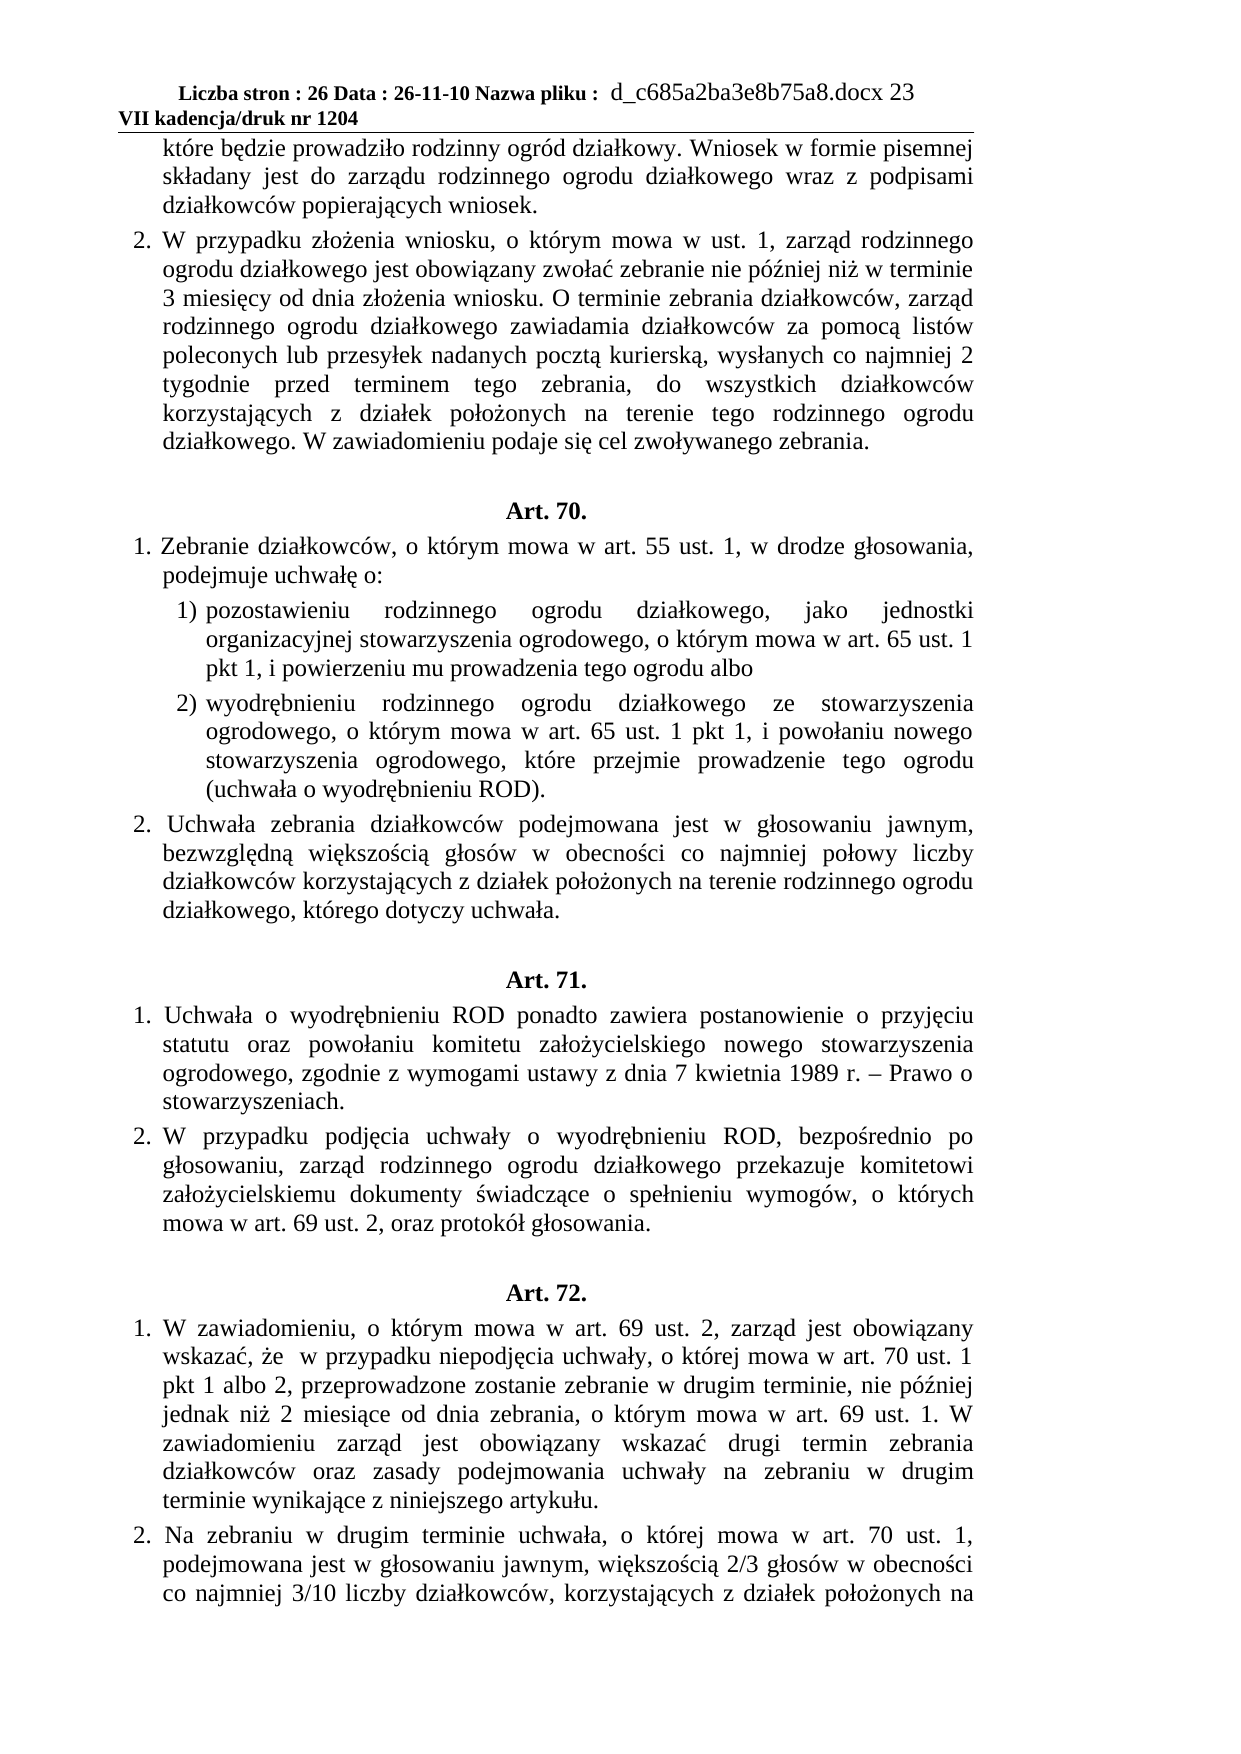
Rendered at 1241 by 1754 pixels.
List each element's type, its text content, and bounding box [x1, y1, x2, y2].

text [133, 1520, 974, 1606]
text 2. W przypadku podjęcia uchwały o wyodrębnieniu ROD, bezpośrednio po głosowaniu, zarząd rodzinnego ogrodu działkowego przekazuje komitetowi założycielskiemu dokumenty świadczące o spełnieniu wymogów, o których mowa w art. 69 ust. 2, oraz protokół głosowania. [133, 1121, 974, 1236]
text 1. W zawiadomieniu, o którym mowa w art. 69 ust. 2, zarząd jest obowiązany wskazać, że w przypadku niepodjęcia uchwały, o której mowa w art. 70 ust. 1 pkt 1 albo 2, przeprowadzone zostanie zebranie w drugim terminie, nie później jednak niż 2 miesiące od dnia zebrania, o którym mowa w art. 69 ust. 1. W zawiadomieniu zarząd jest obowiązany wskazać drugi termin zebrania działkowców oraz zasady podejmowania uchwały na zebraniu w drugim terminie wynikające z niniejszego artykułu. [133, 1313, 974, 1514]
text 1. Uchwała o wyodrębnieniu ROD ponadto zawiera postanowienie o przyjęciu statutu oraz powołaniu komitetu założycielskiego nowego stowarzyszenia ogrodowego, zgodnie z wymogami ustawy z dnia 7 kwietnia 1989 r. – Prawo o stowarzyszeniach. [133, 1000, 974, 1115]
text 2. Uchwała zebrania działkowców podejmowana jest w głosowaniu jawnym, bezwzględną większością głosów w obecności co najmniej połowy liczby działkowców korzystających z działek położonych na terenie rodzinnego ogrodu działkowego, którego dotyczy uchwała. [133, 809, 974, 924]
text Art. 70. [118, 496, 974, 525]
text Art. 72. [118, 1278, 974, 1306]
text Art. 71. [118, 965, 974, 994]
text 1) pozostawieniu rodzinnego ogrodu działkowego, jako jednostki organizacyjnej stowarzyszenia ogrodowego, o którym mowa w art. 65 ust. 1 pkt 1, i powierzeniu mu prowadzenia tego ogrodu albo [176, 595, 974, 681]
text 2) wyodrębnieniu rodzinnego ogrodu działkowego ze stowarzyszenia ogrodowego, o którym mowa w art. 65 ust. 1 pkt 1, i powołaniu nowego stowarzyszenia ogrodowego, które przejmie prowadzenie tego ogrodu (uchwała o wyodrębnieniu ROD). [176, 688, 974, 803]
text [133, 133, 974, 219]
text 2. W przypadku złożenia wniosku, o którym mowa w ust. 1, zarząd rodzinnego ogrodu działkowego jest obowiązany zwołać zebranie nie później niż w terminie 3 miesięcy od dnia złożenia wniosku. O terminie zebrania działkowców, zarząd rodzinnego ogrodu działkowego zawiadamia działkowców za pomocą listów poleconych lub przesyłek nadanych pocztą kurierską, wysłanych co najmniej 2 tygodnie przed terminem tego zebrania, do wszystkich działkowców korzystających z działek położonych na terenie tego rodzinnego ogrodu działkowego. W zawiadomieniu podaje się cel zwoływanego zebrania. [133, 225, 974, 455]
text 1. Zebranie działkowców, o którym mowa w art. 55 ust. 1, w drodze głosowania, podejmuje uchwałę o: [133, 531, 974, 589]
